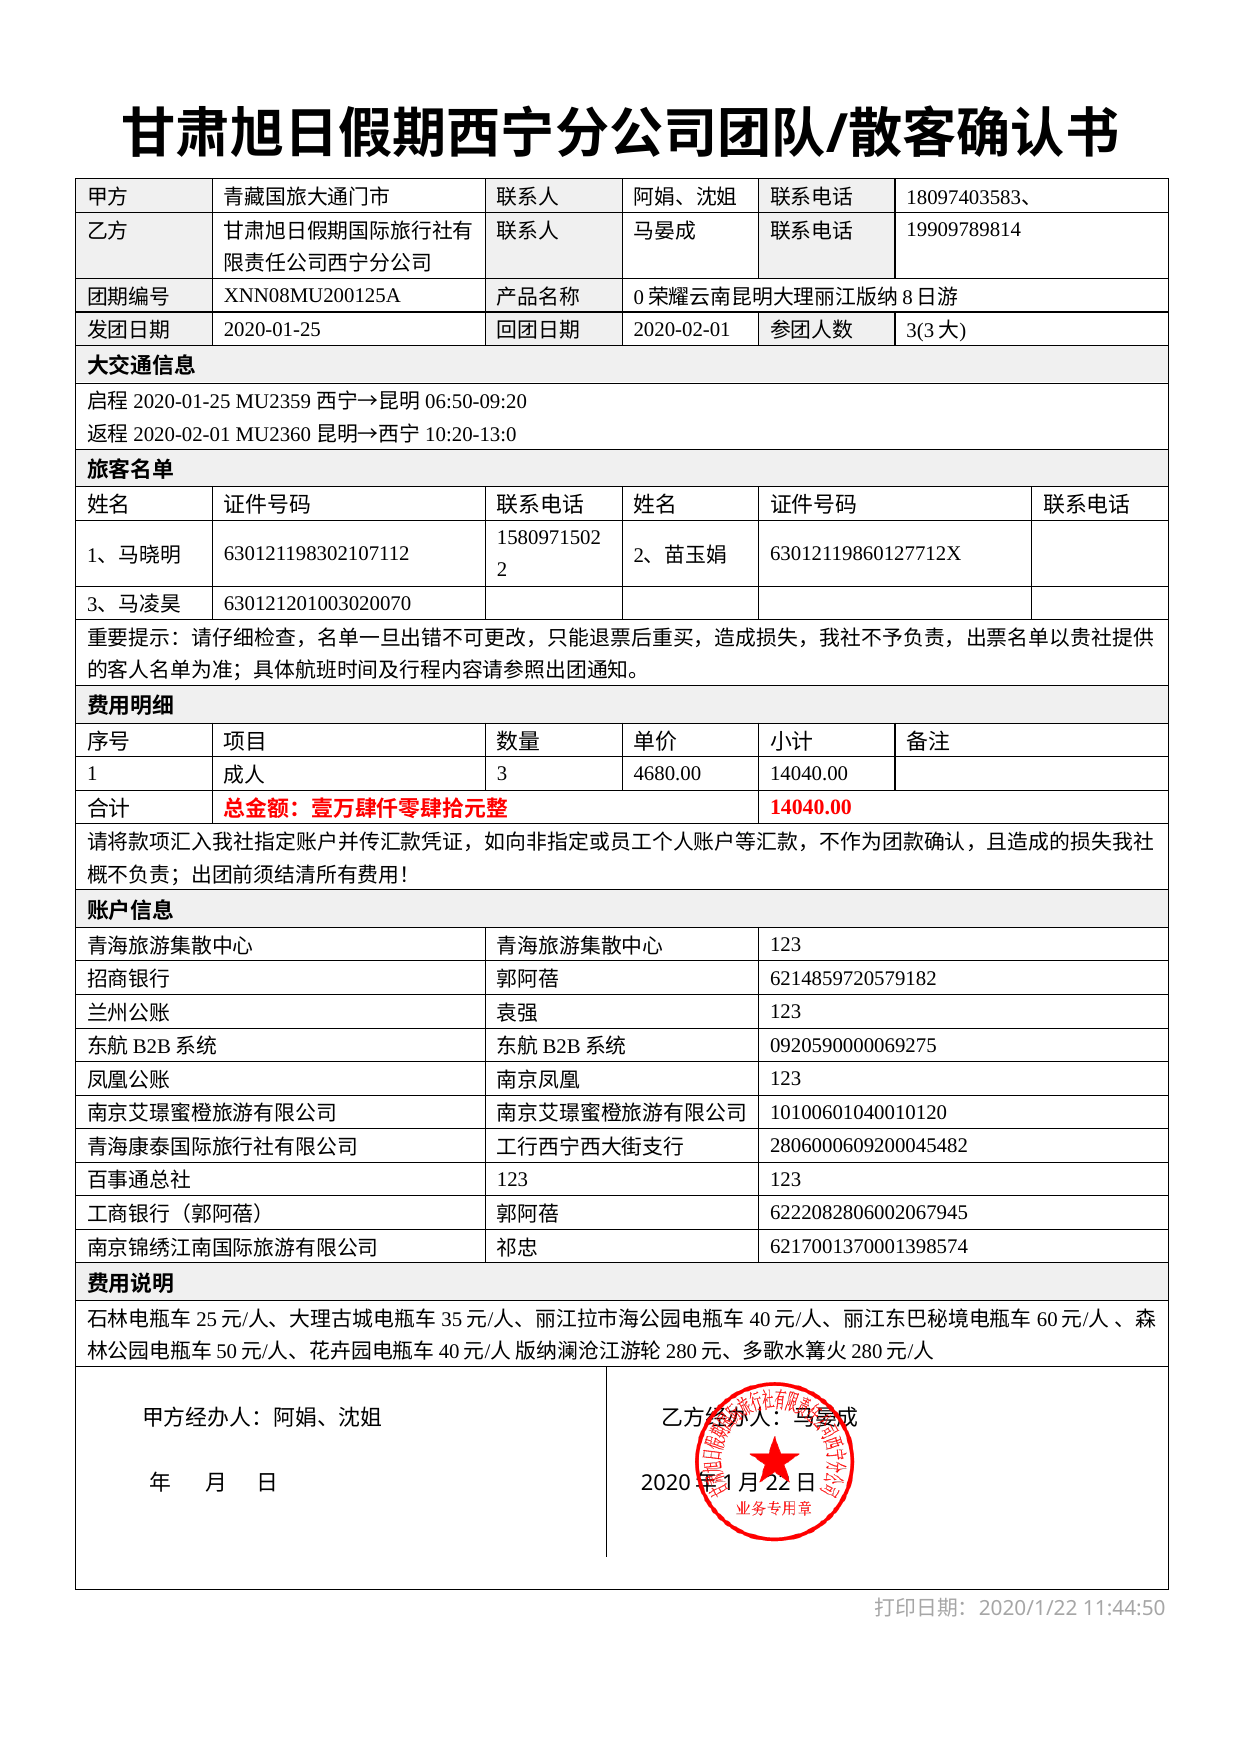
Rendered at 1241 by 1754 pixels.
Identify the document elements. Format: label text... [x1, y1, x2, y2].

table_cell 6217001370001398574 [759, 1230, 1168, 1262]
table_cell 4680.00 [623, 757, 758, 790]
table_cell 备注 [896, 724, 1168, 756]
table_cell 回团日期 [486, 313, 622, 345]
table_cell 630121201003020070 [213, 587, 485, 619]
table_cell 东航B2B系统 [76, 1029, 485, 1061]
table_cell 重要提示：请仔细检查，名单一旦出错不可更改，只能退票后重买，造成损失，我社不予负责，出票名单以贵社提供的客人名单为准；具体航班时间及行程内容请参照出团通知。 [76, 620, 1168, 685]
table_cell 0荣耀云南昆明大理丽江版纳8日游 [623, 279, 1168, 311]
table_cell 123 [759, 1163, 1168, 1195]
table_header 18097403583、 [896, 179, 1168, 212]
table_cell 123 [759, 995, 1168, 1027]
table_cell 证件号码 [759, 487, 1031, 519]
table_cell 工行西宁西大街支行 [486, 1129, 758, 1162]
picture [692, 1379, 859, 1546]
table_cell 合计 [76, 791, 212, 823]
table_cell 南京锦绣江南国际旅游有限公司 [76, 1230, 485, 1262]
table_cell 123 [759, 1062, 1168, 1094]
table_header 阿娟、沈姐 [623, 179, 758, 212]
text 甘肃旭日假期西宁分公司团队/散客确认书 [75, 81, 1165, 178]
table_cell 东航B2B系统 [486, 1029, 758, 1061]
table_cell 19909789814 [896, 213, 1168, 278]
table_cell 6214859720579182 [759, 961, 1168, 994]
table_cell 团期编号 [76, 279, 212, 311]
table_cell 10100601040010120 [759, 1096, 1168, 1128]
table_cell 联系人 [486, 213, 622, 278]
table_cell 凤凰公账 [76, 1062, 485, 1094]
table_cell 14040.00 [759, 757, 894, 790]
table_cell 费用明细 [76, 686, 1168, 723]
table_cell 数量 [486, 724, 622, 756]
table_cell 袁强 [486, 995, 758, 1027]
table_cell 2020-01-25 [213, 313, 485, 345]
table_cell 123 [486, 1163, 758, 1195]
table_cell 青海旅游集散中心 [76, 928, 485, 960]
table_cell 3(3大) [896, 313, 1168, 345]
table_cell 6222082806002067945 [759, 1196, 1168, 1229]
table_cell [1032, 521, 1168, 586]
table_cell 郭阿蓓 [486, 1196, 758, 1229]
table_cell 成人 [213, 757, 485, 790]
table_cell 14040.00 [759, 791, 1168, 823]
table_cell 联系电话 [486, 487, 622, 519]
table_cell 启程 2020-01-25 MU2359 西宁→昆明 06:50-09:20 返程 2020-02-01 MU2360 昆明→西宁 10:20-13:0 [76, 384, 1168, 448]
table_cell 123 [759, 928, 1168, 960]
text 打印日期：2020/1/22 11:44:50 [75, 1590, 1165, 1623]
table_cell 联系电话 [759, 213, 894, 278]
table_cell [76, 1367, 1168, 1589]
table_cell 序号 [76, 724, 212, 756]
table_cell 3、马凌昊 [76, 587, 212, 619]
table_cell 兰州公账 [76, 995, 485, 1027]
table_cell [486, 587, 622, 619]
table_cell 青海康泰国际旅行社有限公司 [76, 1129, 485, 1162]
table_cell 0920590000069275 [759, 1029, 1168, 1061]
table_cell 联系电话 [1032, 487, 1168, 519]
table_cell 15809715022 [486, 521, 622, 586]
table_cell 账户信息 [76, 890, 1168, 927]
table_cell 发团日期 [76, 313, 212, 345]
table_cell 南京艾璟蜜橙旅游有限公司 [486, 1096, 758, 1128]
table_cell 63012119860127712X [759, 521, 1031, 586]
table_cell [896, 757, 1168, 790]
table_cell 总金额：壹万肆仟零肆拾元整 [213, 791, 758, 823]
table_cell 甘肃旭日假期国际旅行社有限责任公司西宁分公司 [213, 213, 485, 278]
table_cell 姓名 [623, 487, 758, 519]
table_cell 2、苗玉娟 [623, 521, 758, 586]
table_cell 证件号码 [213, 487, 485, 519]
table_cell [1032, 587, 1168, 619]
table_cell 青海旅游集散中心 [486, 928, 758, 960]
table_cell 小计 [759, 724, 894, 756]
table_header 联系人 [486, 179, 622, 212]
table_cell 百事通总社 [76, 1163, 485, 1195]
table_cell 旅客名单 [76, 450, 1168, 486]
table_cell 项目 [213, 724, 485, 756]
table_cell 大交通信息 [76, 346, 1168, 382]
table_cell 南京艾璟蜜橙旅游有限公司 [76, 1096, 485, 1128]
table_cell 费用说明 [76, 1263, 1168, 1300]
table_header 联系电话 [759, 179, 894, 212]
table_cell XNN08MU200125A [213, 279, 485, 311]
table_cell [623, 587, 758, 619]
table_cell 参团人数 [759, 313, 894, 345]
table_header 青藏国旅大通门市 [213, 179, 485, 212]
table_cell 石林电瓶车25元/人、大理古城电瓶车35元/人、丽江拉市海公园电瓶车40元/人、丽江东巴秘境电瓶车60元/人 、森林公园电瓶车50元/人、花卉园电瓶车40元/人 版纳澜沧江游轮280元、多歌水篝火280元/人 [76, 1301, 1168, 1366]
table_cell [759, 587, 1031, 619]
table_cell 马晏成 [623, 213, 758, 278]
table_cell 产品名称 [486, 279, 622, 311]
table_cell 630121198302107112 [213, 521, 485, 586]
table_header 甲方 [76, 179, 212, 212]
table_cell 2020-02-01 [623, 313, 758, 345]
table_cell 祁忠 [486, 1230, 758, 1262]
table_cell 3 [486, 757, 622, 790]
table_cell 招商银行 [76, 961, 485, 994]
table_cell 南京凤凰 [486, 1062, 758, 1094]
table_cell 请将款项汇入我社指定账户并传汇款凭证，如向非指定或员工个人账户等汇款，不作为团款确认，且造成的损失我社概不负责；出团前须结清所有费用！ [76, 824, 1168, 889]
table_cell 乙方 [76, 213, 212, 278]
table_cell 1、马晓明 [76, 521, 212, 586]
table_cell 2806000609200045482 [759, 1129, 1168, 1162]
table_cell 单价 [623, 724, 758, 756]
table_cell 郭阿蓓 [486, 961, 758, 994]
table_cell 1 [76, 757, 212, 790]
table_cell 姓名 [76, 487, 212, 519]
table_cell 工商银行（郭阿蓓） [76, 1196, 485, 1229]
